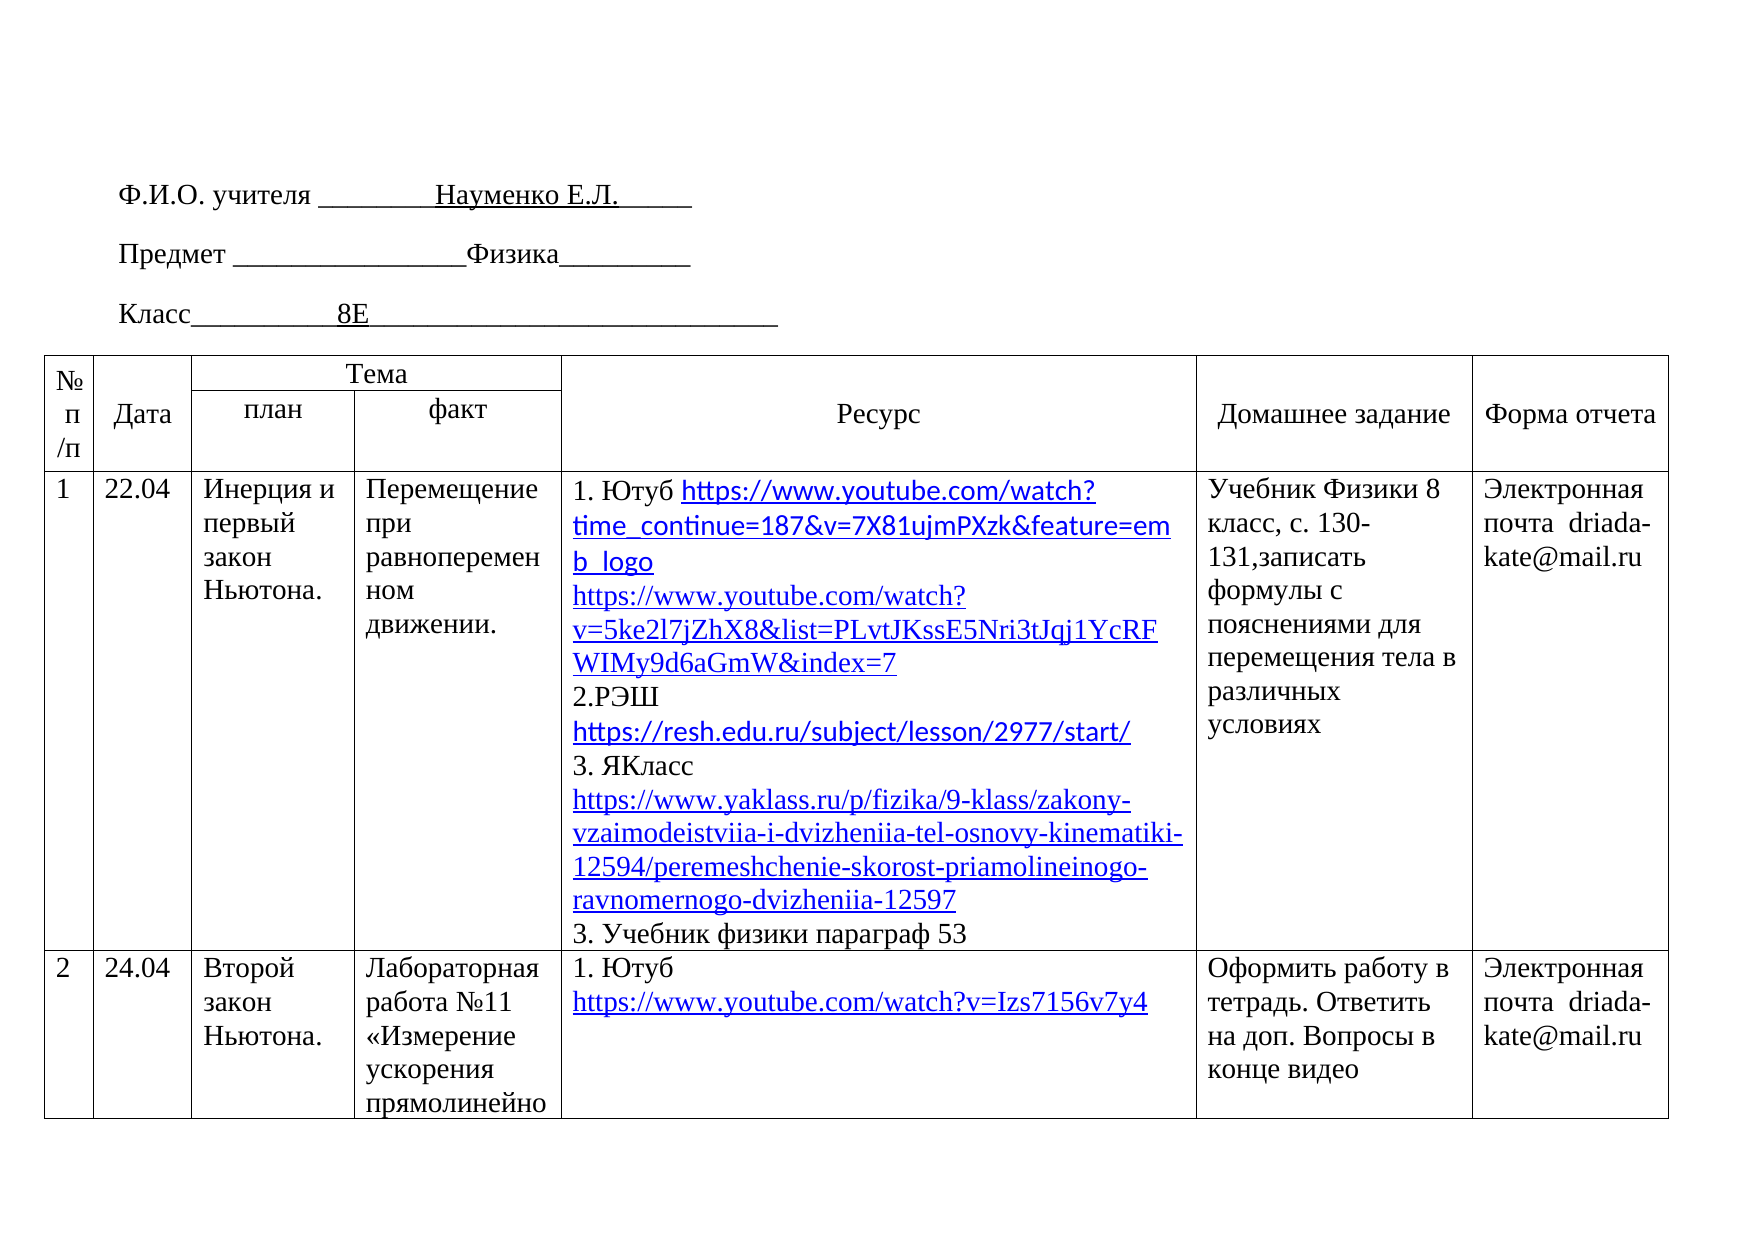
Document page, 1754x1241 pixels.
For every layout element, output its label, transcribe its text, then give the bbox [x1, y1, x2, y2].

table_header Тема [192, 356, 561, 390]
table_cell факт [355, 391, 561, 471]
text Класс__________8Е____________________________ [118, 296, 1636, 329]
table_cell 2 [45, 951, 93, 1118]
table_cell 22.04 [94, 472, 191, 949]
table_cell 24.04 [94, 951, 191, 1118]
table_header Дата [94, 356, 191, 471]
table_cell Электронная почта driada-kate@mail.ru [1473, 472, 1668, 949]
text Предмет ________________Физика_________ [118, 237, 1636, 270]
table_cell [1197, 951, 1472, 1118]
table_header № п/п [45, 356, 93, 471]
table_cell план [192, 391, 354, 471]
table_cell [192, 951, 354, 1118]
table_cell Инерция и первый закон Ньютона. [192, 472, 354, 949]
table_header Форма отчета [1473, 356, 1668, 471]
table_cell 1. Ютуб https://www.youtube.com/watch?time_continue=187&v=7X81ujmPXzk&feature=emb_logo https://www.youtube.com/watch?v=5ke2l7jZhX8&list=PLvtJKssE5Nri3tJqj1YcRFWIMy9d6aGmW&index=7 2.РЭШ https://resh.edu.ru/subject/lesson/2977/start/ 3. ЯКласс https://www.yaklass.ru/p/fizika/9-klass/zakony-vzaimodeistviia-i-dvizheniia-tel-osnovy-kinematiki-12594/peremeshchenie-skorost-priamolineinogo-ravnomernogo-dvizheniia-12597 3. Учебник физики параграф 53 [562, 472, 1196, 949]
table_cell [1473, 951, 1668, 1118]
table_header Ресурс [562, 356, 1196, 471]
table_cell Перемещение при равнопеременном движении. [355, 472, 561, 949]
table_cell Учебник Физики 8 класс, с. 130-131,записать формулы с пояснениями для перемещения тела в различных условиях [1197, 472, 1472, 949]
table_cell 1 [45, 472, 93, 949]
table_header Домашнее задание [1197, 356, 1472, 471]
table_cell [562, 951, 1196, 1118]
text Ф.И.О. учителя ________Науменко Е.Л._____ [118, 177, 1636, 211]
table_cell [355, 951, 561, 1118]
